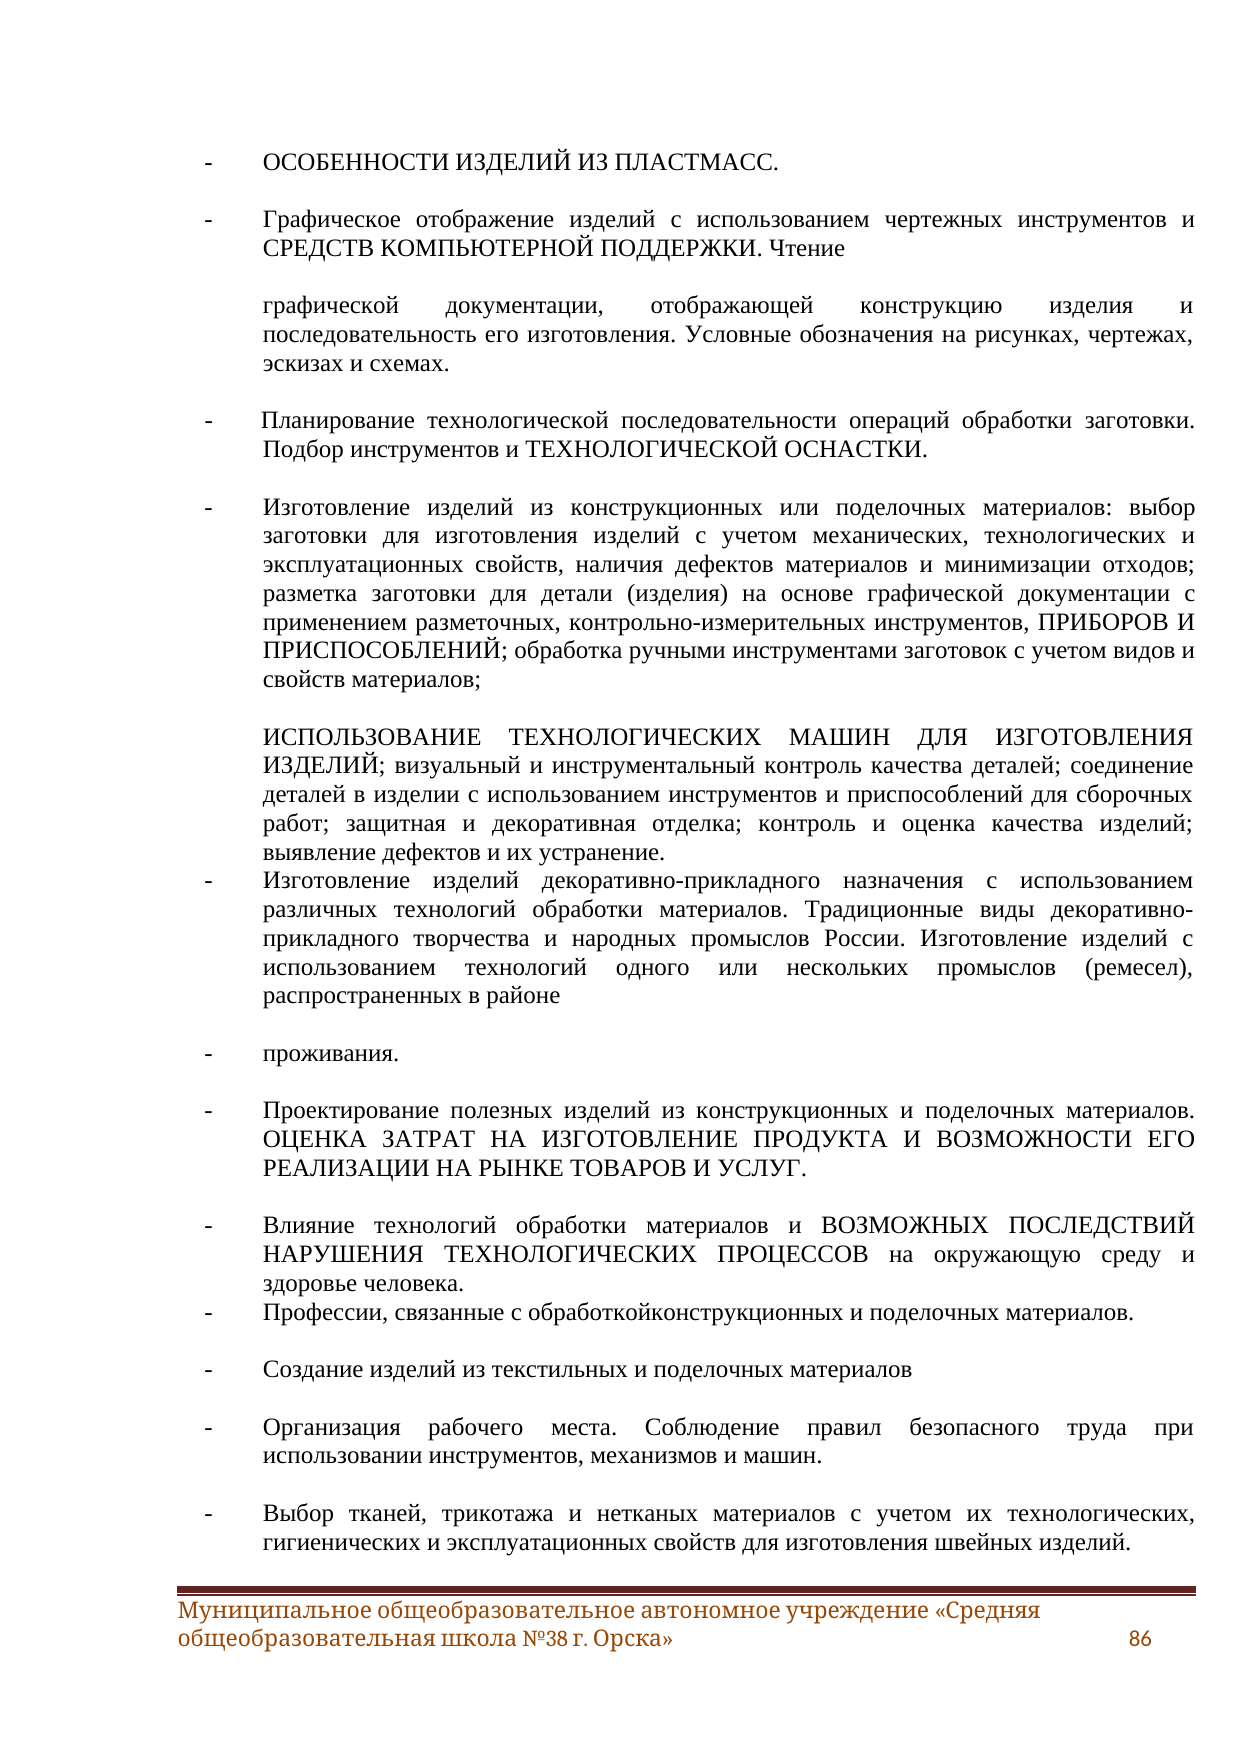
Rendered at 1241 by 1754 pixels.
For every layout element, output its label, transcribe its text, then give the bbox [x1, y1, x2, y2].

list Графическое отображение изделий с использованием чертежных инструментов и СРЕДСТВ КОМПЬЮТЕРНОЙ ПОДДЕРЖКИ. Чтение [204, 204, 1196, 262]
list Организация рабочего места. Соблюдение правил безопасного труда при использовании инструментов, механизмов и машин. [204, 1412, 1194, 1469]
list Влияние технологий обработки материалов и ВОЗМОЖНЫХ ПОСЛЕДСТВИЙ НАРУШЕНИЯ ТЕХНОЛОГИЧЕСКИХ ПРОЦЕССОВ на окружающую среду и здоровье человека. [204, 1211, 1196, 1297]
text - Планирование технологической последовательности операций обработки заготовки. Подбор инструментов и ТЕХНОЛОГИЧЕСКОЙ ОСНАСТКИ. [204, 406, 1196, 463]
list Изготовление изделий декоративно-прикладного назначения с использованием различных технологий обработки материалов. Традиционные виды декоративно-прикладного творчества и народных промыслов России. Изготовление изделий с использованием технологий одного или нескольких промыслов (ремесел), распространенных в районе [204, 866, 1194, 1009]
list Профессии, связанные с обработкойконструкционных и поделочных материалов. [204, 1297, 1196, 1326]
text ИСПОЛЬЗОВАНИЕ ТЕХНОЛОГИЧЕСКИХ МАШИН ДЛЯ ИЗГОТОВЛЕНИЯ ИЗДЕЛИЙ; визуальный и инструментальный контроль качества деталей; соединение деталей в изделии с использованием инструментов и приспособлений для сборочных работ; защитная и декоративная отделка; контроль и оценка качества изделий; выявление дефектов и их устранение. [263, 722, 1194, 866]
list проживания. [204, 1038, 1196, 1067]
list Выбор тканей, трикотажа и нетканых материалов с учетом их технологических, гигиенических и эксплуатационных свойств для изготовления швейных изделий. [204, 1498, 1196, 1556]
list Изготовление изделий из конструкционных или поделочных материалов: выбор заготовки для изготовления изделий с учетом механических, технологических и эксплуатационных свойств, наличия дефектов материалов и минимизации отходов; разметка заготовки для детали (изделия) на основе графической документации с применением разметочных, контрольно-измерительных инструментов, ПРИБОРОВ И ПРИСПОСОБЛЕНИЙ; обработка ручными инструментами заготовок с учетом видов и свойств материалов; [204, 492, 1196, 693]
text графической документации, отображающей конструкцию изделия и последовательность его изготовления. Условные обозначения на рисунках, чертежах, эскизах и схемах. [263, 291, 1194, 377]
list ОСОБЕННОСТИ ИЗДЕЛИЙ ИЗ ПЛАСТМАСС. [204, 147, 1196, 176]
list Создание изделий из текстильных и поделочных материалов [204, 1354, 1196, 1383]
list Проектирование полезных изделий из конструкционных и поделочных материалов. ОЦЕНКА ЗАТРАТ НА ИЗГОТОВЛЕНИЕ ПРОДУКТА И ВОЗМОЖНОСТИ ЕГО РЕАЛИЗАЦИИ НА РЫНКЕ ТОВАРОВ И УСЛУГ. [204, 1096, 1196, 1182]
